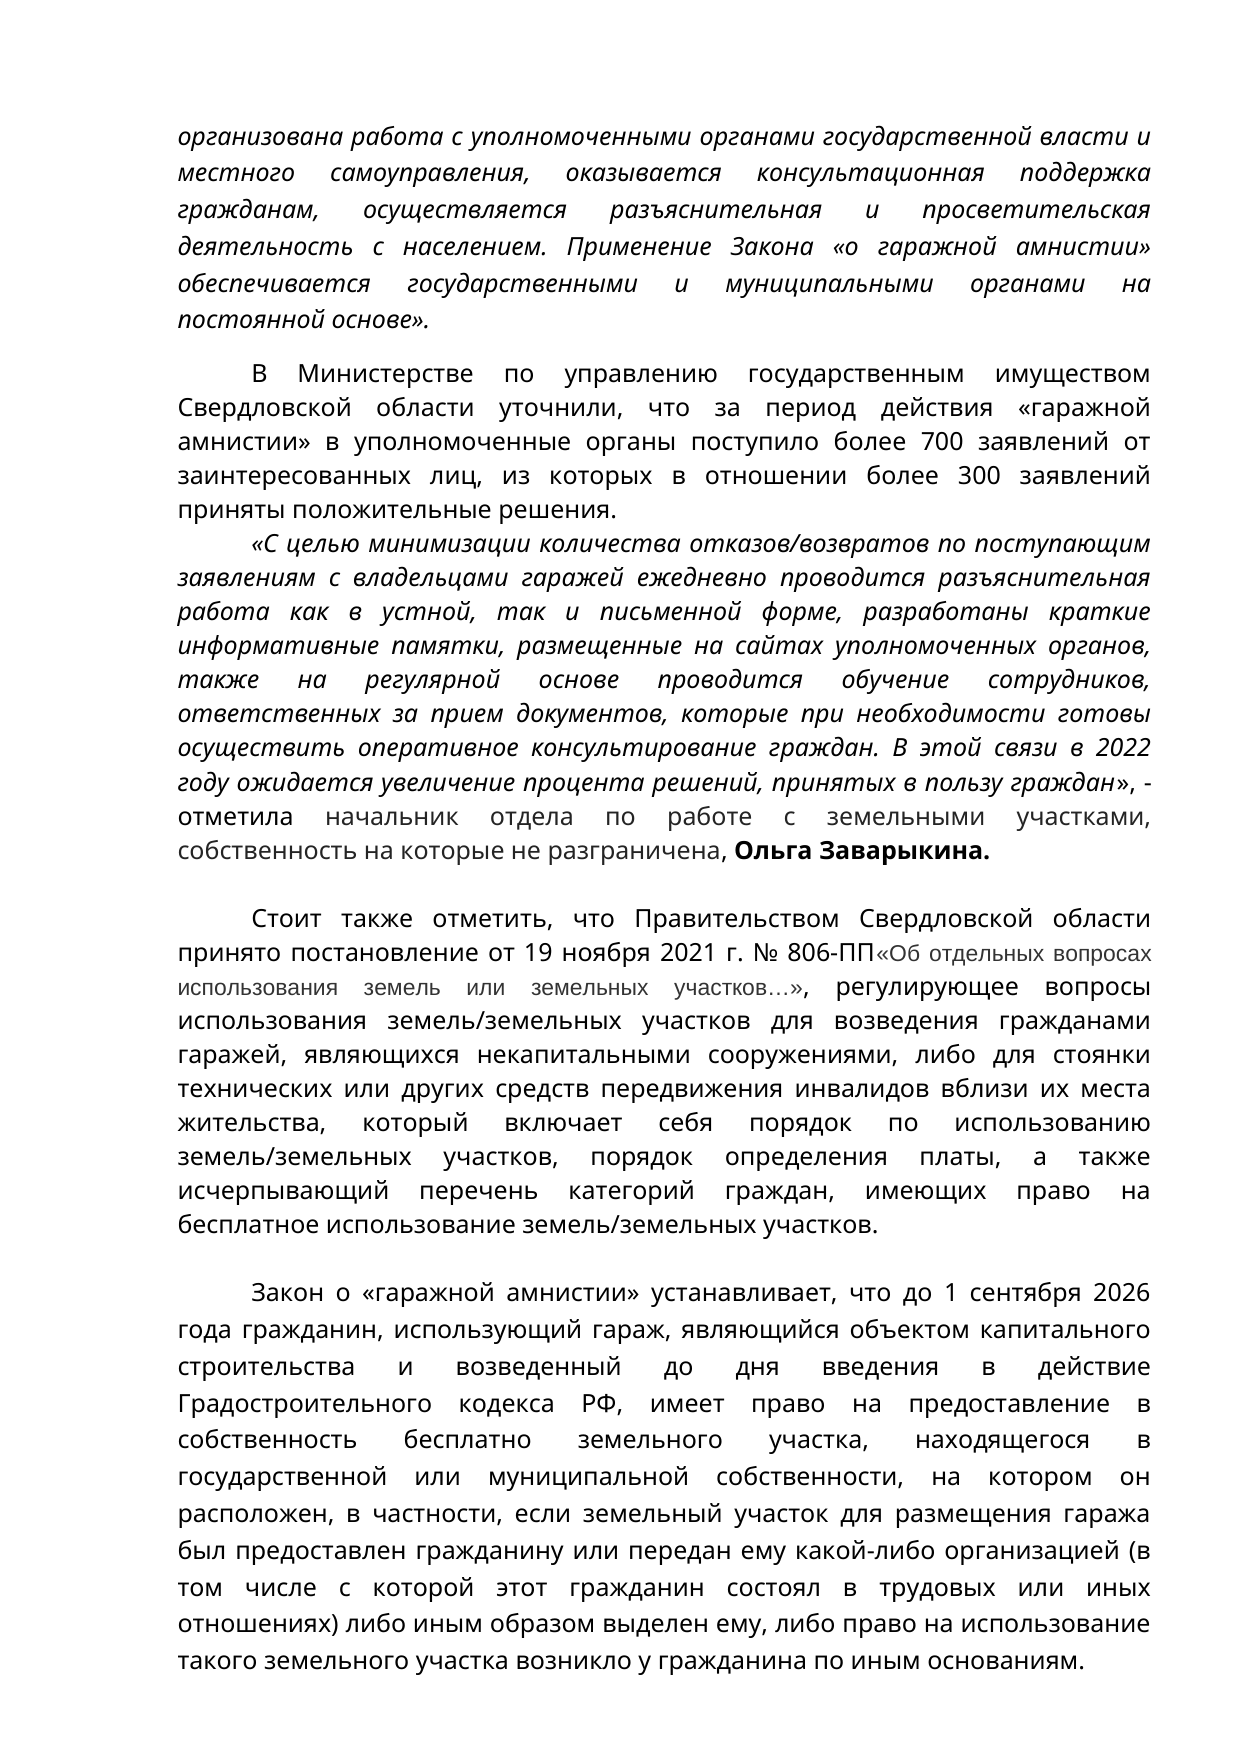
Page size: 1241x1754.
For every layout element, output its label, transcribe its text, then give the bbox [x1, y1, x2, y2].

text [177, 118, 1152, 336]
text Стоит также отметить, что Правительством Свердловской области принято постановление от 19 ноября 2021 г. № 806-ПП«Об отдельных вопросах использования земель или земельных участков…», регулирующее вопросы использования земель/земельных участков для возведения гражданами гаражей, являющихся некапитальными сооружениями, либо для стоянки технических или других средств передвижения инвалидов вблизи их места жительства, который включает себя порядок по использованию земель/земельных участков, порядок определения платы, а также исчерпывающий перечень категорий граждан, имеющих право на бесплатное использование земель/земельных участков. [177, 900, 1152, 1241]
text Закон о «гаражной амнистии» устанавливает, что до 1 сентября 2026 года гражданин, использующий гараж, являющийся объектом капитального строительства и возведенный до дня введения в действие Градостроительного кодекса РФ, имеет право на предоставление в собственность бесплатно земельного участка, находящегося в государственной или муниципальной собственности, на котором он расположен, в частности, если земельный участок для размещения гаража был предоставлен гражданину или передан ему какой-либо организацией (в том числе с которой этот гражданин состоял в трудовых или иных отношениях) либо иным образом выделен ему, либо право на использование такого земельного участка возникло у гражданина по иным основаниям. [177, 1275, 1152, 1677]
text В Министерстве по управлению государственным имуществом Свердловской области уточнили, что за период действия «гаражной амнистии» в уполномоченные органы поступило более 700 заявлений от заинтересованных лиц, из которых в отношении более 300 заявлений приняты положительные решения. [177, 355, 1152, 526]
text «С целью минимизации количества отказов/возвратов по поступающим заявлениям с владельцами гаражей ежедневно проводится разъяснительная работа как в устной, так и письменной форме, разработаны краткие информативные памятки, размещенные на сайтах уполномоченных органов, также на регулярной основе проводится обучение сотрудников, ответственных за прием документов, которые при необходимости готовы осуществить оперативное консультирование граждан. В этой связи в 2022 году ожидается увеличение процента решений, принятых в пользу граждан», - отметила начальник отдела по работе с земельными участками, собственность на которые не разграничена, Ольга Заварыкина. [177, 526, 1152, 866]
